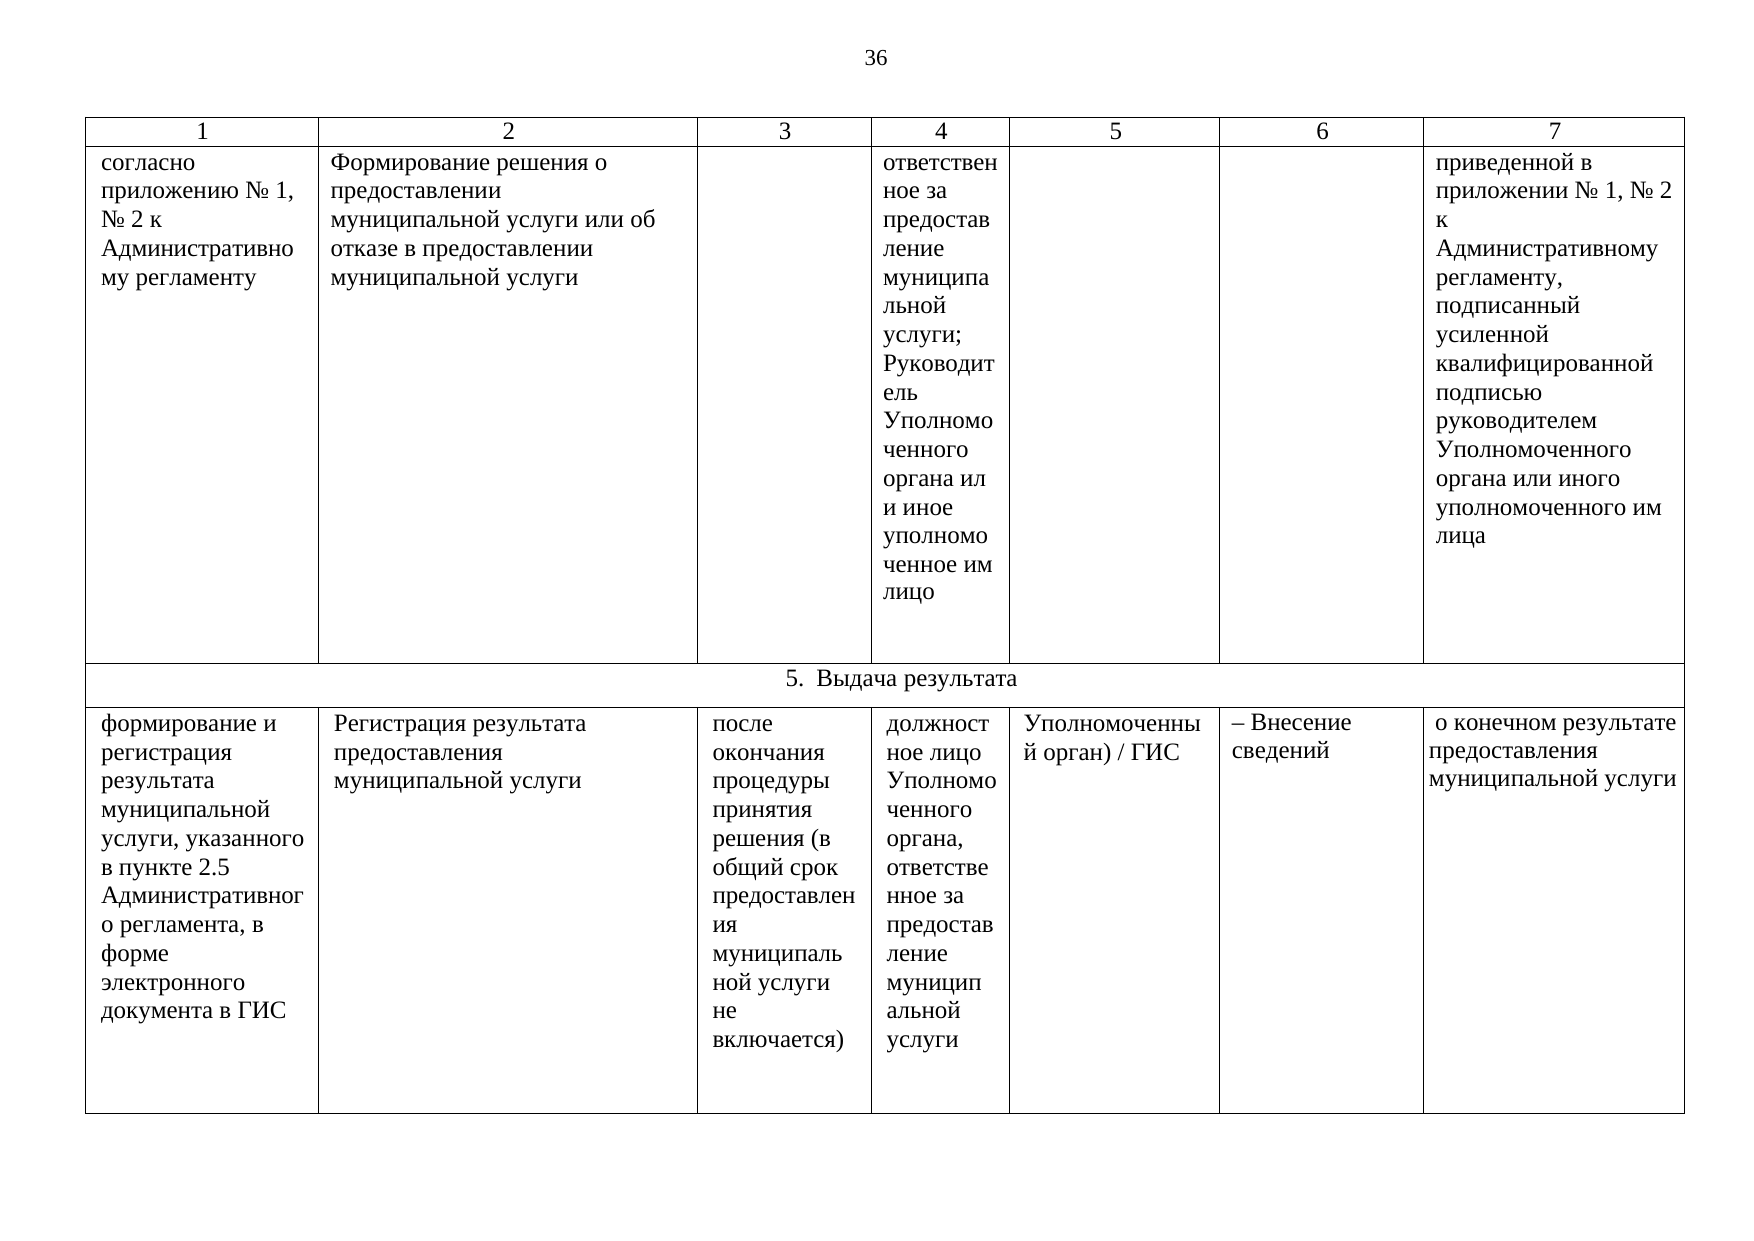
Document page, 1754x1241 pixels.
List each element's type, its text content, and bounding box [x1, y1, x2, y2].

table_header 6 [1220, 118, 1423, 146]
table_cell Уполномоченны й орган) / ГИС [1010, 708, 1219, 1113]
table_header 5 [1010, 118, 1219, 146]
table_header 4 [872, 118, 1009, 146]
table_cell [1220, 147, 1423, 663]
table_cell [872, 708, 1009, 1113]
table_cell согласно приложению № 1, № 2 к Административно му регламенту [86, 147, 318, 663]
table_cell – Внесение сведений [1220, 708, 1423, 1113]
table_cell приведенной в приложении № 1, № 2 к Административному регламенту, подписанный усиленной квалифицированной подписью руководителем Уполномоченного органа или иного уполномоченного им лица [1424, 147, 1684, 663]
table_cell о конечном результате предоставления муниципальной услуги [1424, 708, 1684, 1113]
table_cell [1010, 147, 1219, 663]
table_header 1 [86, 118, 318, 146]
table_cell ответствен ное за предостав ление муниципа льной услуги; Руководит ель Уполномо ченного органа ил и иное уполномо ченное им лицо [872, 147, 1009, 663]
table_header 3 [698, 118, 871, 146]
table_cell после окончания процедуры принятия решения (в общий срок предоставлен ия муниципаль ной услуги не включается) [698, 708, 871, 1113]
table_cell Формирование решения о предоставлении муниципальной услуги или об отказе в предоставлении муниципальной услуги [319, 147, 697, 663]
table_cell формирование и регистрация результата муниципальной услуги, указанного в пункте 2.5 Административног о регламента, в форме электронного документа в ГИС [86, 708, 318, 1113]
table_header 7 [1424, 118, 1684, 146]
table_cell [698, 147, 871, 663]
table_cell 5. Выдача результата [86, 664, 1684, 707]
table_header 2 [319, 118, 697, 146]
table_cell Регистрация результата предоставления муниципальной услуги [319, 708, 697, 1113]
